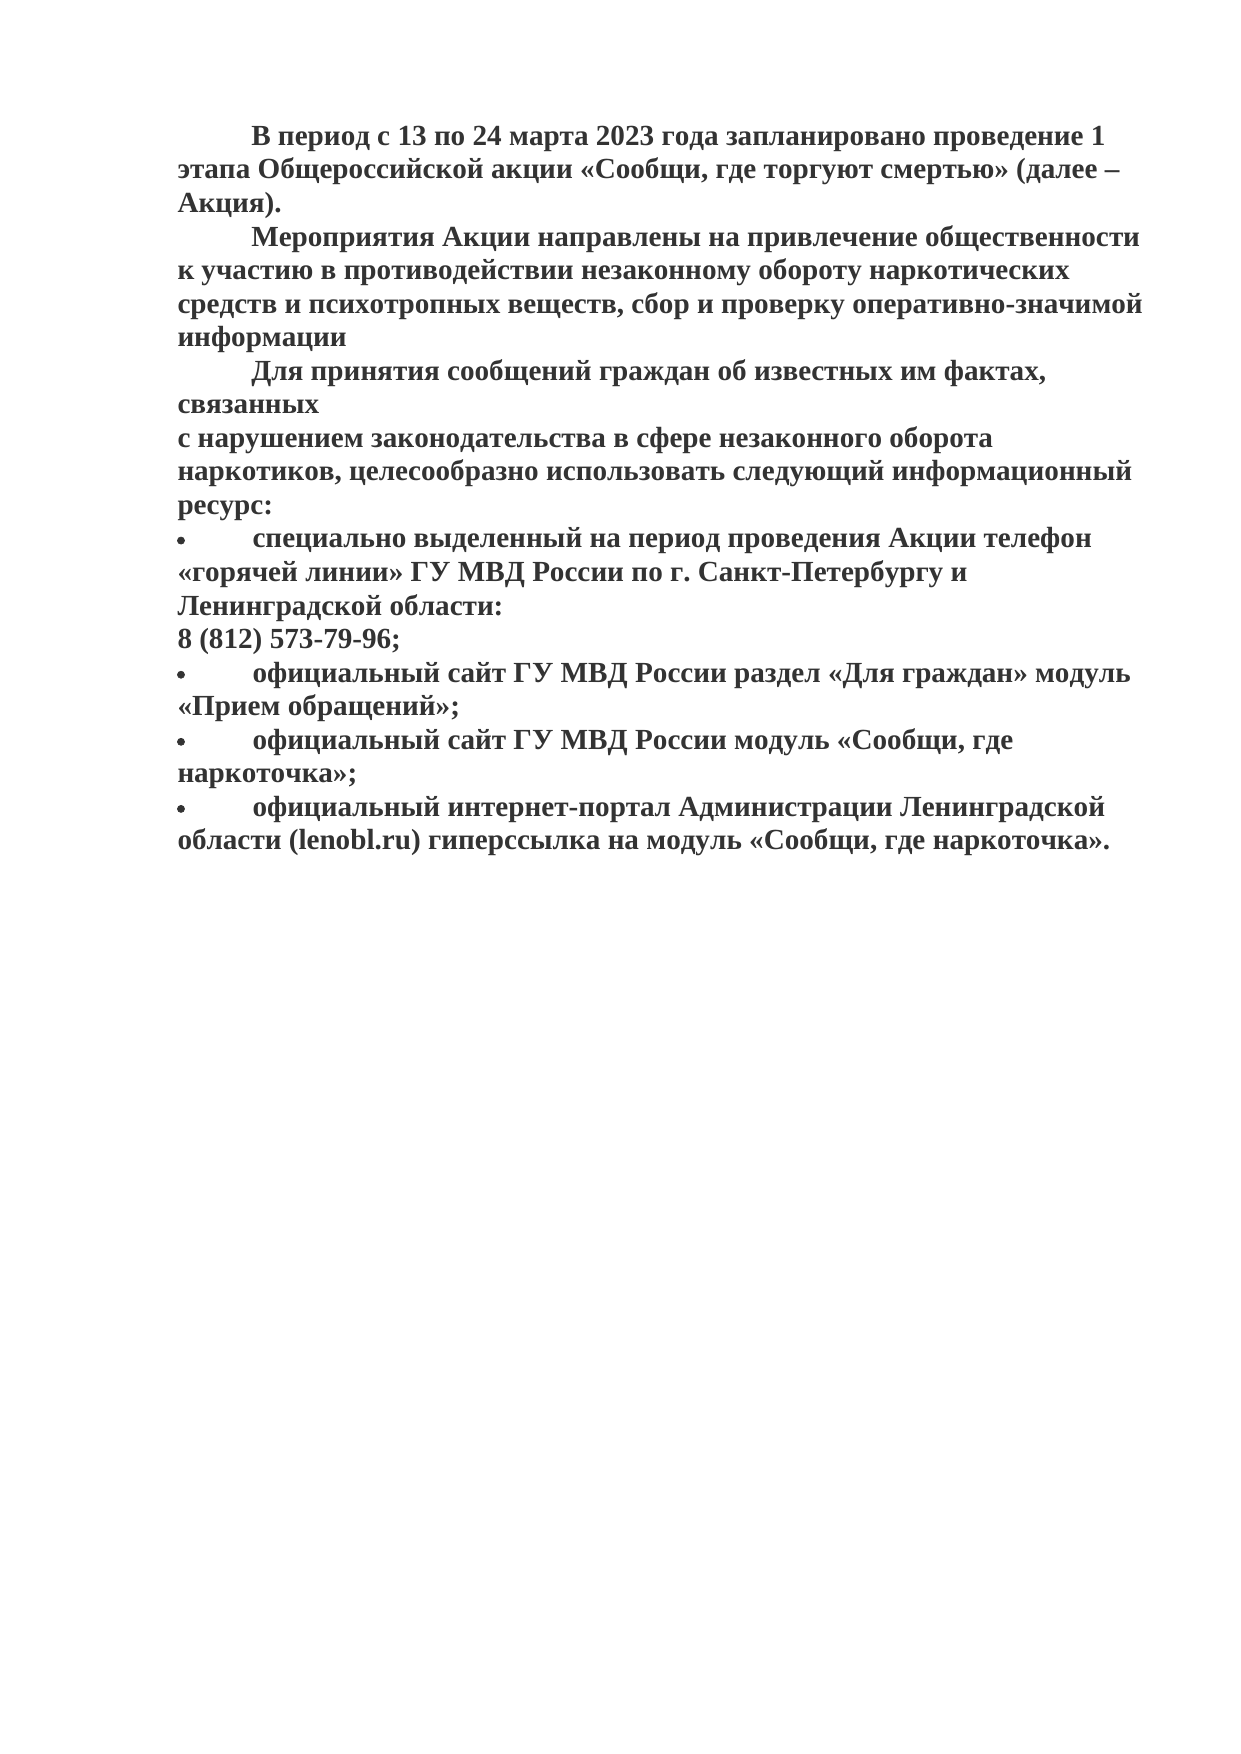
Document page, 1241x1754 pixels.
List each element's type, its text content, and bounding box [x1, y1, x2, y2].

list специально выделенный на период проведения Акции телефон «горячей линии» ГУ МВД России по г. Санкт-Петербургу и Ленинградской области: [177, 521, 1152, 621]
list официальный сайт ГУ МВД России модуль «Сообщи, где наркоточка»; [177, 722, 1152, 789]
text с нарушением законодательства в сфере незаконного оборота наркотиков, целесообразно использовать следующий информационный ресурс: [177, 420, 1152, 521]
text 8 (812) 573-79-96; [177, 621, 1152, 655]
text «Прием обращений»; [177, 688, 1152, 722]
text В период с 13 по 24 марта 2023 года запланировано проведение 1 этапа Общероссийской акции «Сообщи, где торгуют смертью» (далее – Акция). [177, 118, 1152, 219]
text Мероприятия Акции направлены на привлечение общественности к участию в противодействии незаконному обороту наркотических средств и психотропных веществ, сбор и проверку оперативно-значимой информации [177, 219, 1152, 353]
text Для принятия сообщений граждан об известных им фактах, связанных [177, 353, 1152, 420]
list официальный интернет-портал Администрации Ленинградской области (lenobl.ru) гиперссылка на модуль «Сообщи, где наркоточка». [177, 789, 1152, 856]
list официальный сайт ГУ МВД России раздел «Для граждан» модуль [177, 655, 1152, 688]
